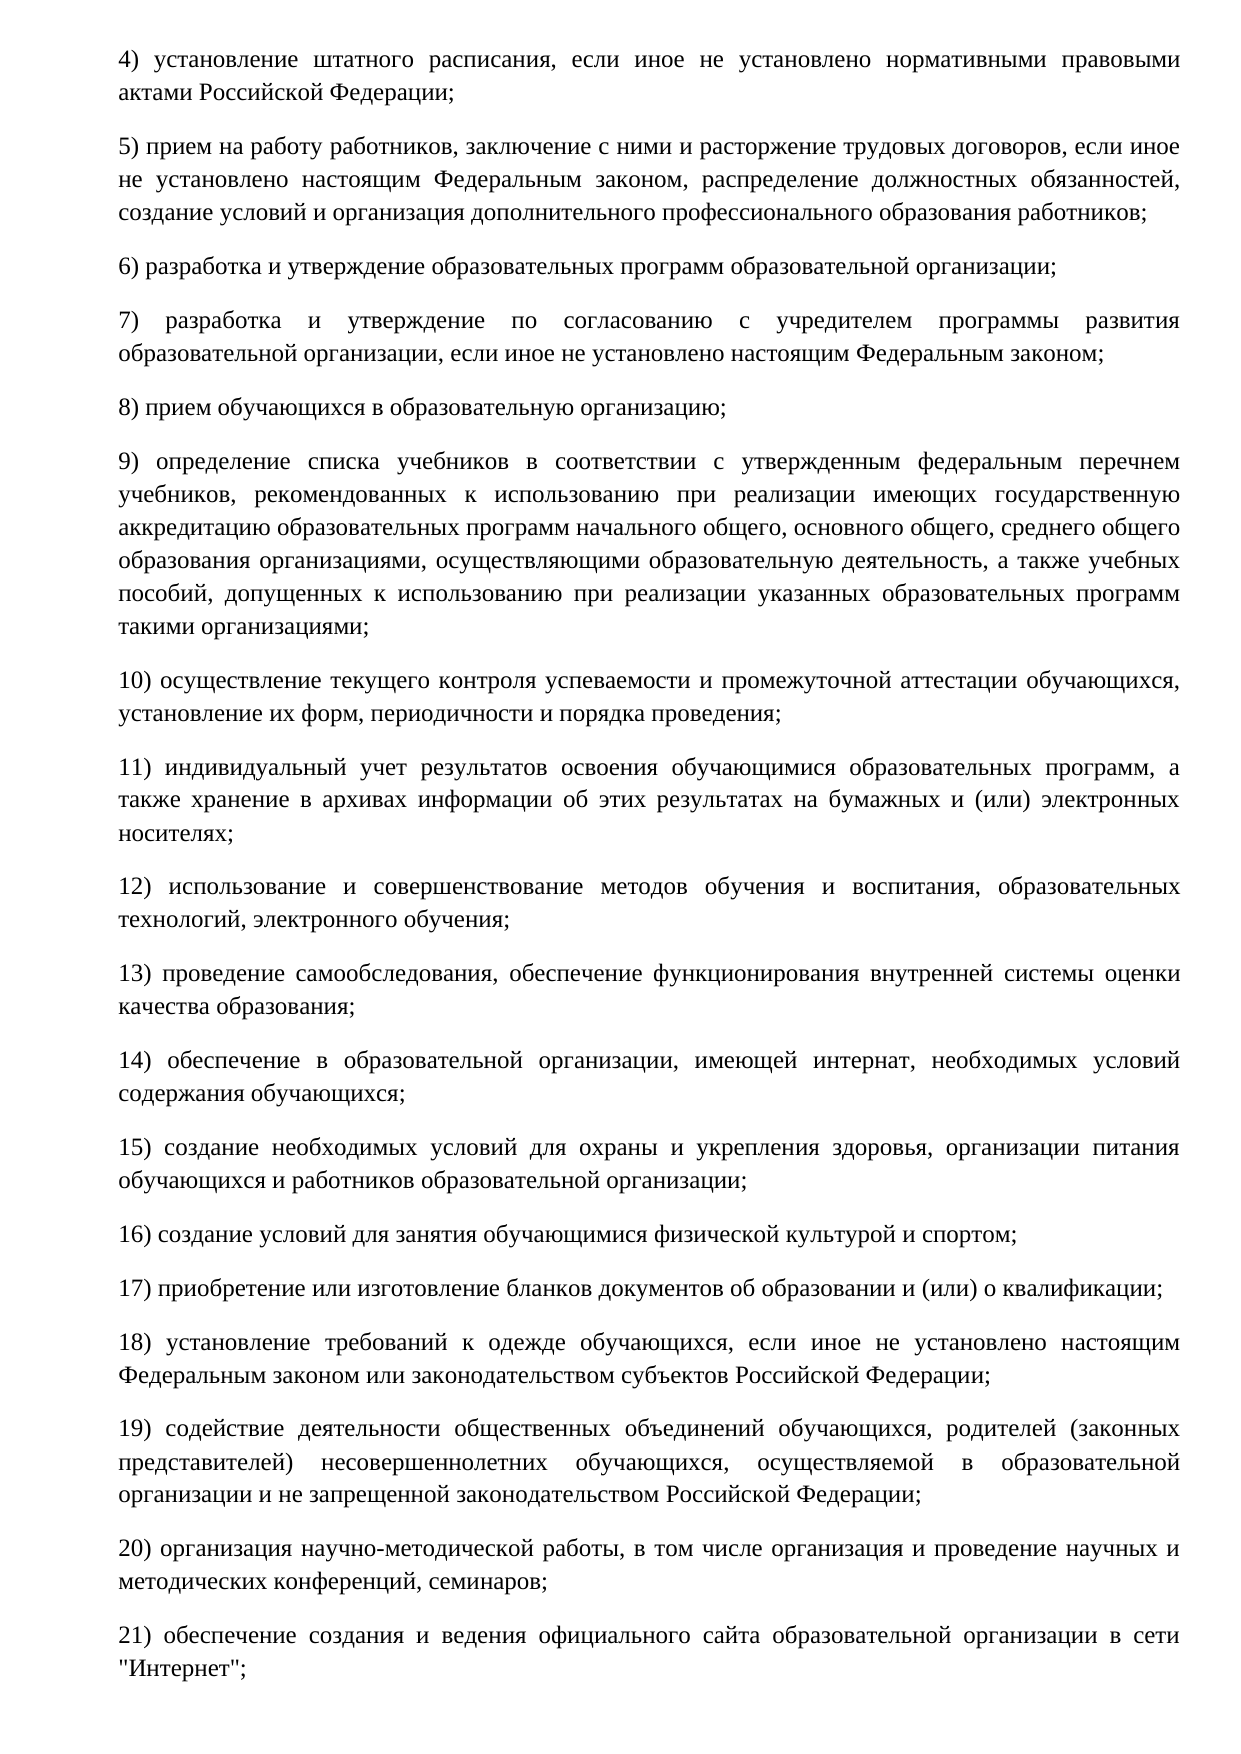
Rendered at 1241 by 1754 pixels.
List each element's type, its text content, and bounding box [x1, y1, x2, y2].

text 8) прием обучающихся в образовательную организацию; [118, 392, 1181, 421]
text 13) проведение самообследования, обеспечение функционирования внутренней системы оценки качества образования; [118, 958, 1181, 1020]
text 6) разработка и утверждение образовательных программ образовательной организации; [118, 251, 1181, 280]
text 11) индивидуальный учет результатов освоения обучающимися образовательных программ, а также хранение в архивах информации об этих результатах на бумажных и (или) электронных носителях; [118, 752, 1181, 846]
text 9) определение списка учебников в соответствии с утвержденным федеральным перечнем учебников, рекомендованных к использованию при реализации имеющих государственную аккредитацию образовательных программ начального общего, основного общего, среднего общего образования организациями, осуществляющими образовательную деятельность, а также учебных пособий, допущенных к использованию при реализации указанных образовательных программ такими организациями; [118, 446, 1181, 639]
text 18) установление требований к одежде обучающихся, если иное не установлено настоящим Федеральным законом или законодательством субъектов Российской Федерации; [118, 1327, 1181, 1388]
text 14) обеспечение в образовательной организации, имеющей интернат, необходимых условий содержания обучающихся; [118, 1045, 1181, 1107]
text 10) осуществление текущего контроля успеваемости и промежуточной аттестации обучающихся, установление их форм, периодичности и порядка проведения; [118, 665, 1181, 726]
text 21) обеспечение создания и ведения официального сайта образовательной организации в сети "Интернет"; [118, 1620, 1181, 1682]
text 16) создание условий для занятия обучающимися физической культурой и спортом; [118, 1219, 1181, 1248]
text 19) содействие деятельности общественных объединений обучающихся, родителей (законных представителей) несовершеннолетних обучающихся, осуществляемой в образовательной организации и не запрещенной законодательством Российской Федерации; [118, 1413, 1181, 1508]
text 5) прием на работу работников, заключение с ними и расторжение трудовых договоров, если иное не установлено настоящим Федеральным законом, распределение должностных обязанностей, создание условий и организация дополнительного профессионального образования работников; [118, 131, 1181, 226]
text 17) приобретение или изготовление бланков документов об образовании и (или) о квалификации; [118, 1273, 1181, 1302]
text 12) использование и совершенствование методов обучения и воспитания, образовательных технологий, электронного обучения; [118, 871, 1181, 933]
text 4) установление штатного расписания, если иное не установлено нормативными правовыми актами Российской Федерации; [118, 44, 1181, 106]
text 15) создание необходимых условий для охраны и укрепления здоровья, организации питания обучающихся и работников образовательной организации; [118, 1132, 1181, 1194]
text 20) организация научно-методической работы, в том числе организация и проведение научных и методических конференций, семинаров; [118, 1533, 1181, 1595]
text 7) разработка и утверждение по согласованию с учредителем программы развития образовательной организации, если иное не установлено настоящим Федеральным законом; [118, 305, 1181, 367]
